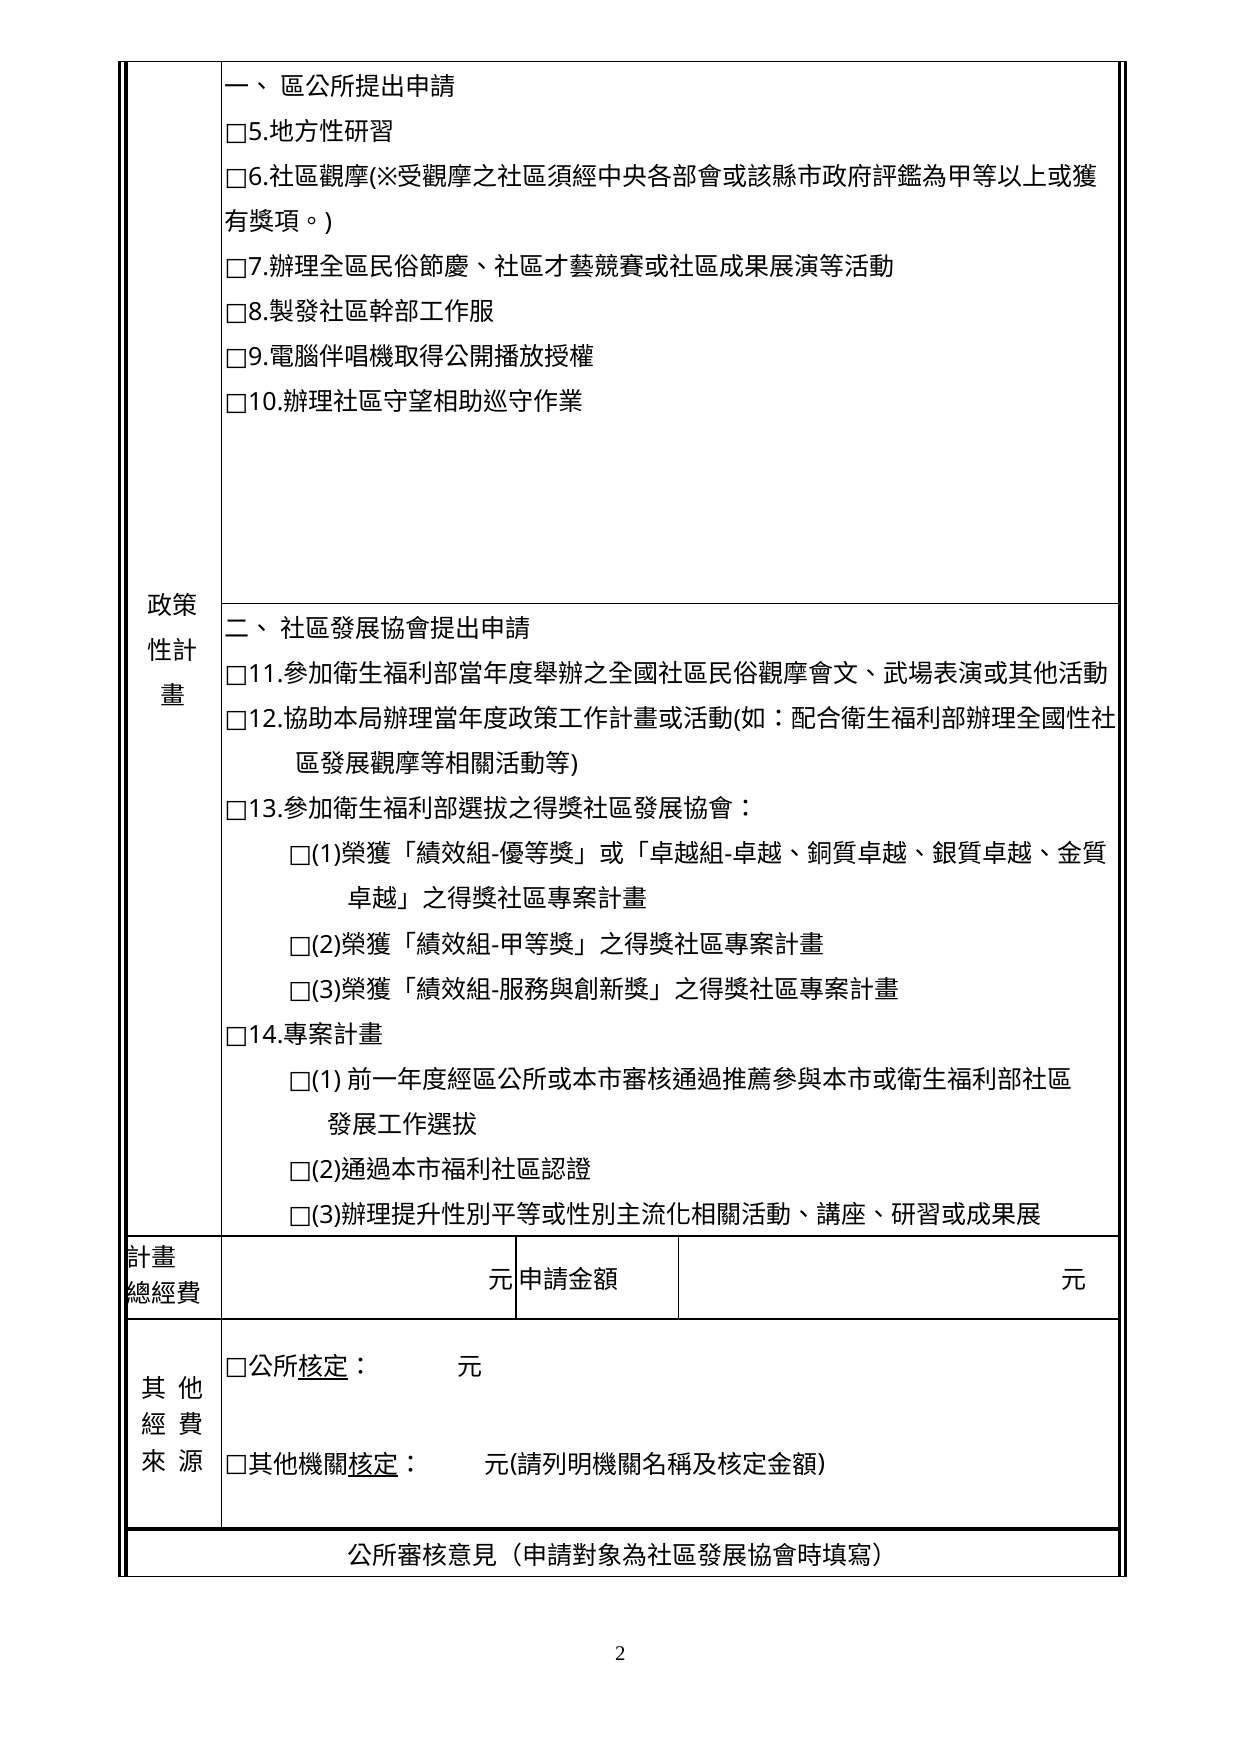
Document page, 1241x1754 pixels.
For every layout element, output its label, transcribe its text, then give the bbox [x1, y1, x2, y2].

table_cell 元 [679, 1237, 1118, 1318]
table_cell 區公所提出申請 □5.地方性研習 □6.社區觀摩(※受觀摩之社區須經中央各部會或該縣市政府評鑑為甲等以上或獲有獎項。) □7.辦理全區民俗節慶、社區才藝競賽或社區成果展演等活動 □8.製發社區幹部工作服 □9.電腦伴唱機取得公開播放授權 □10.辦理社區守望相助巡守作業 [222, 62, 1118, 603]
table_cell 政策性計畫 [128, 62, 221, 1235]
table_cell 元 [222, 1237, 515, 1318]
table_cell 公所審核意見（申請對象為社區發展協會時填寫） [128, 1531, 1118, 1576]
table_cell 申請金額 [517, 1237, 678, 1318]
table_cell 社區發展協會提出申請 □11.參加衛生福利部當年度舉辦之全國社區民俗觀摩會文、武場表演或其他活動 □12.協助本局辦理當年度政策工作計畫或活動(如：配合衛生福利部辦理全國性社區發展觀摩等相關活動等) □13.參加衛生福利部選拔之得獎社區發展協會： □(1)榮獲「績效組-優等獎」或「卓越組-卓越、銅質卓越、銀質卓越、金質卓越」之得獎社區專案計畫 □(2)榮獲「績效組-甲等獎」之得獎社區專案計畫 □(3)榮獲「績效組-服務與創新獎」之得獎社區專案計畫 □14.專案計畫 □(1) 前一年度經區公所或本市審核通過推薦參與本市或衛生福利部社區 發展工作選拔 □(2)通過本市福利社區認證 □(3)辦理提升性別平等或性別主流化相關活動、講座、研習或成果展 [222, 604, 1118, 1235]
table_cell 其 他 經 費 來 源 [128, 1320, 221, 1526]
table_cell □公所核定： 元 □其他機關核定： 元(請列明機關名稱及核定金額) □自籌： 元 （自籌經費包括申請單位編列、民間捐款、收費等） [222, 1320, 1118, 1526]
table_cell 計畫 總經費 [128, 1237, 221, 1318]
